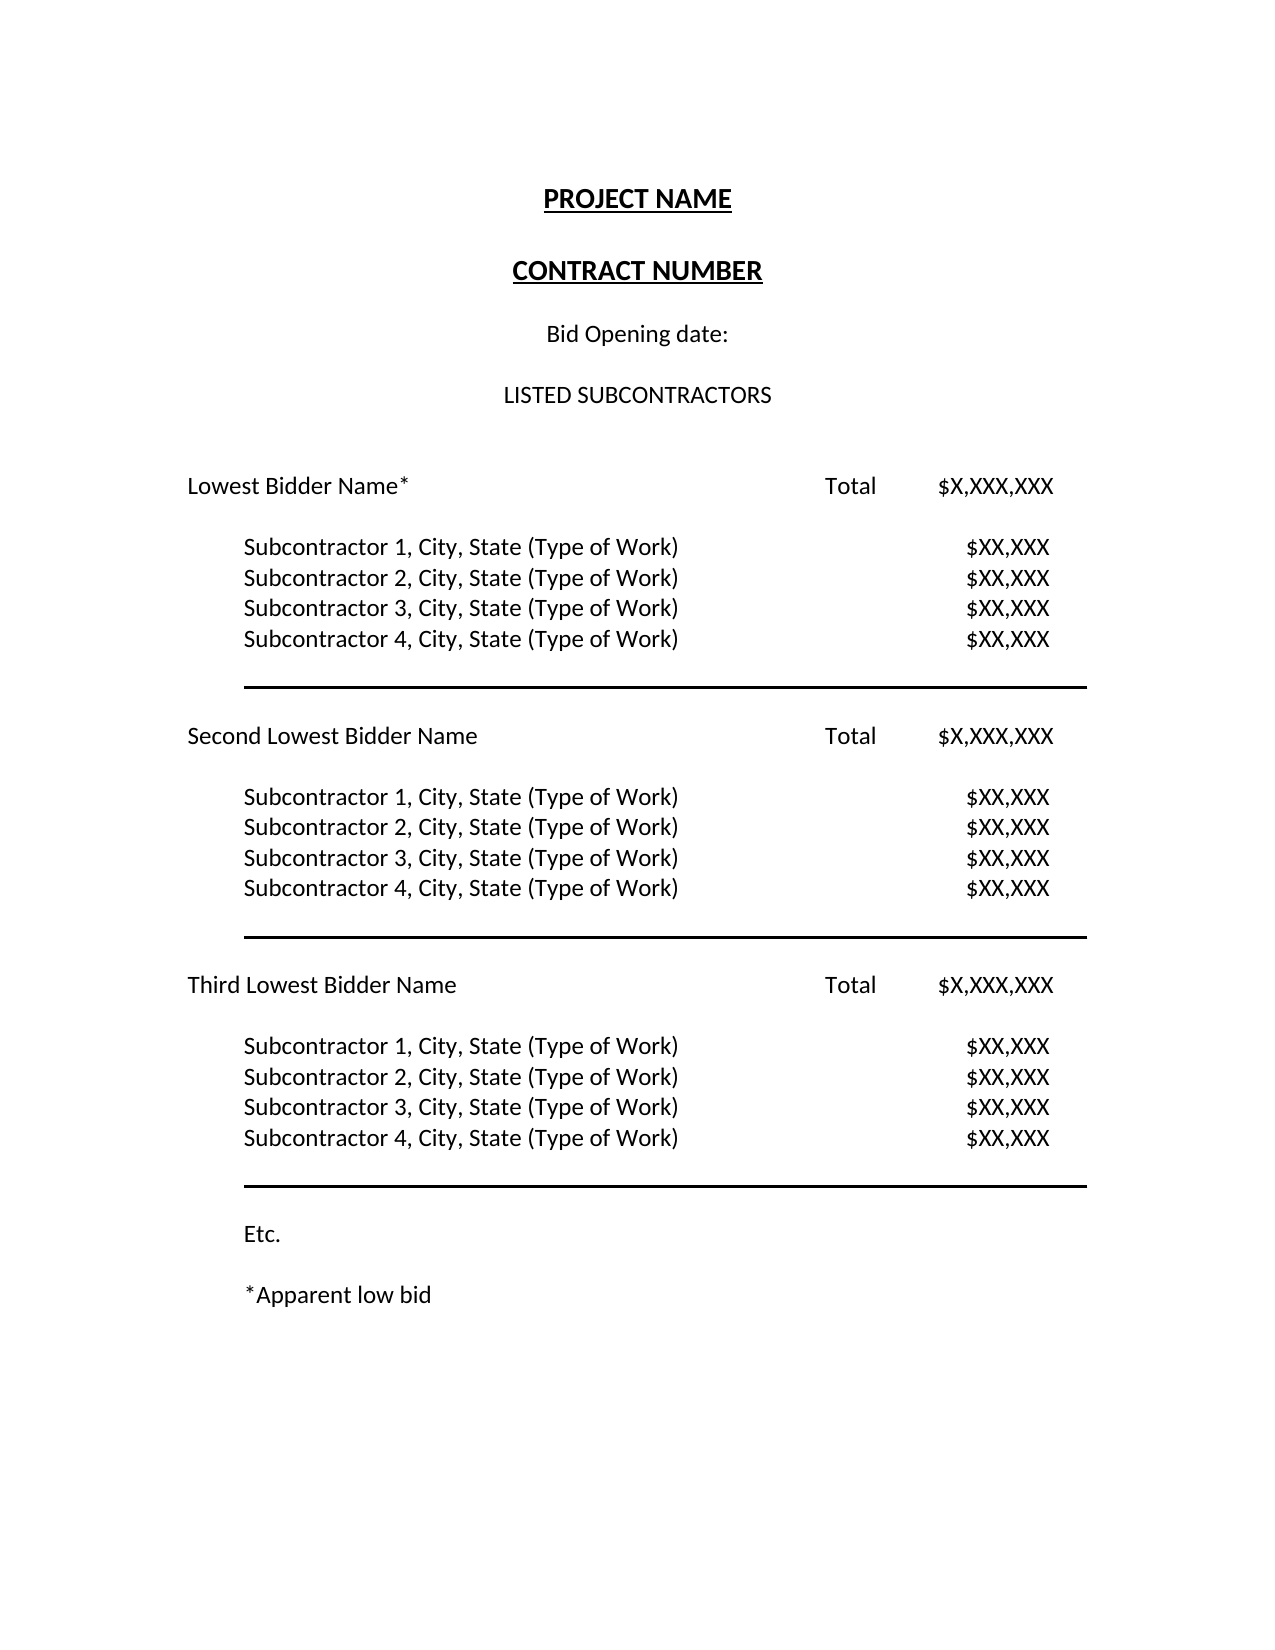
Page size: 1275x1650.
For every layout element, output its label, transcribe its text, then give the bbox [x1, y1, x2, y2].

text Bid Opening date: [187, 318, 1087, 348]
text Subcontractor 1, City, State (Type of Work) $XX,XXX [244, 1030, 1087, 1061]
text Subcontractor 4, City, State (Type of Work) $XX,XXX [244, 623, 1087, 654]
text Subcontractor 1, City, State (Type of Work) $XX,XXX [244, 532, 1087, 562]
text CONTRACT NUMBER [187, 252, 1087, 287]
text Subcontractor 3, City, State (Type of Work) $XX,XXX [244, 1091, 1087, 1122]
text Subcontractor 2, City, State (Type of Work) $XX,XXX [244, 1061, 1087, 1091]
text Second Lowest Bidder Name Total $X,XXX,XXX [187, 720, 1087, 750]
text Lowest Bidder Name* Total $X,XXX,XXX [187, 471, 1087, 501]
text *Apparent low bid [244, 1280, 1087, 1310]
text Subcontractor 4, City, State (Type of Work) $XX,XXX [244, 872, 1087, 903]
text Etc. [244, 1219, 1087, 1249]
text PROJECT NAME [187, 181, 1087, 216]
text Subcontractor 4, City, State (Type of Work) $XX,XXX [244, 1122, 1087, 1152]
text Subcontractor 2, City, State (Type of Work) $XX,XXX [244, 811, 1087, 842]
text LISTED SUBCONTRACTORS [187, 379, 1087, 409]
text Subcontractor 1, City, State (Type of Work) $XX,XXX [244, 781, 1087, 811]
text Third Lowest Bidder Name Total $X,XXX,XXX [187, 969, 1087, 1000]
text Subcontractor 3, City, State (Type of Work) $XX,XXX [244, 593, 1087, 623]
text Subcontractor 2, City, State (Type of Work) $XX,XXX [244, 562, 1087, 593]
text Subcontractor 3, City, State (Type of Work) $XX,XXX [244, 842, 1087, 872]
